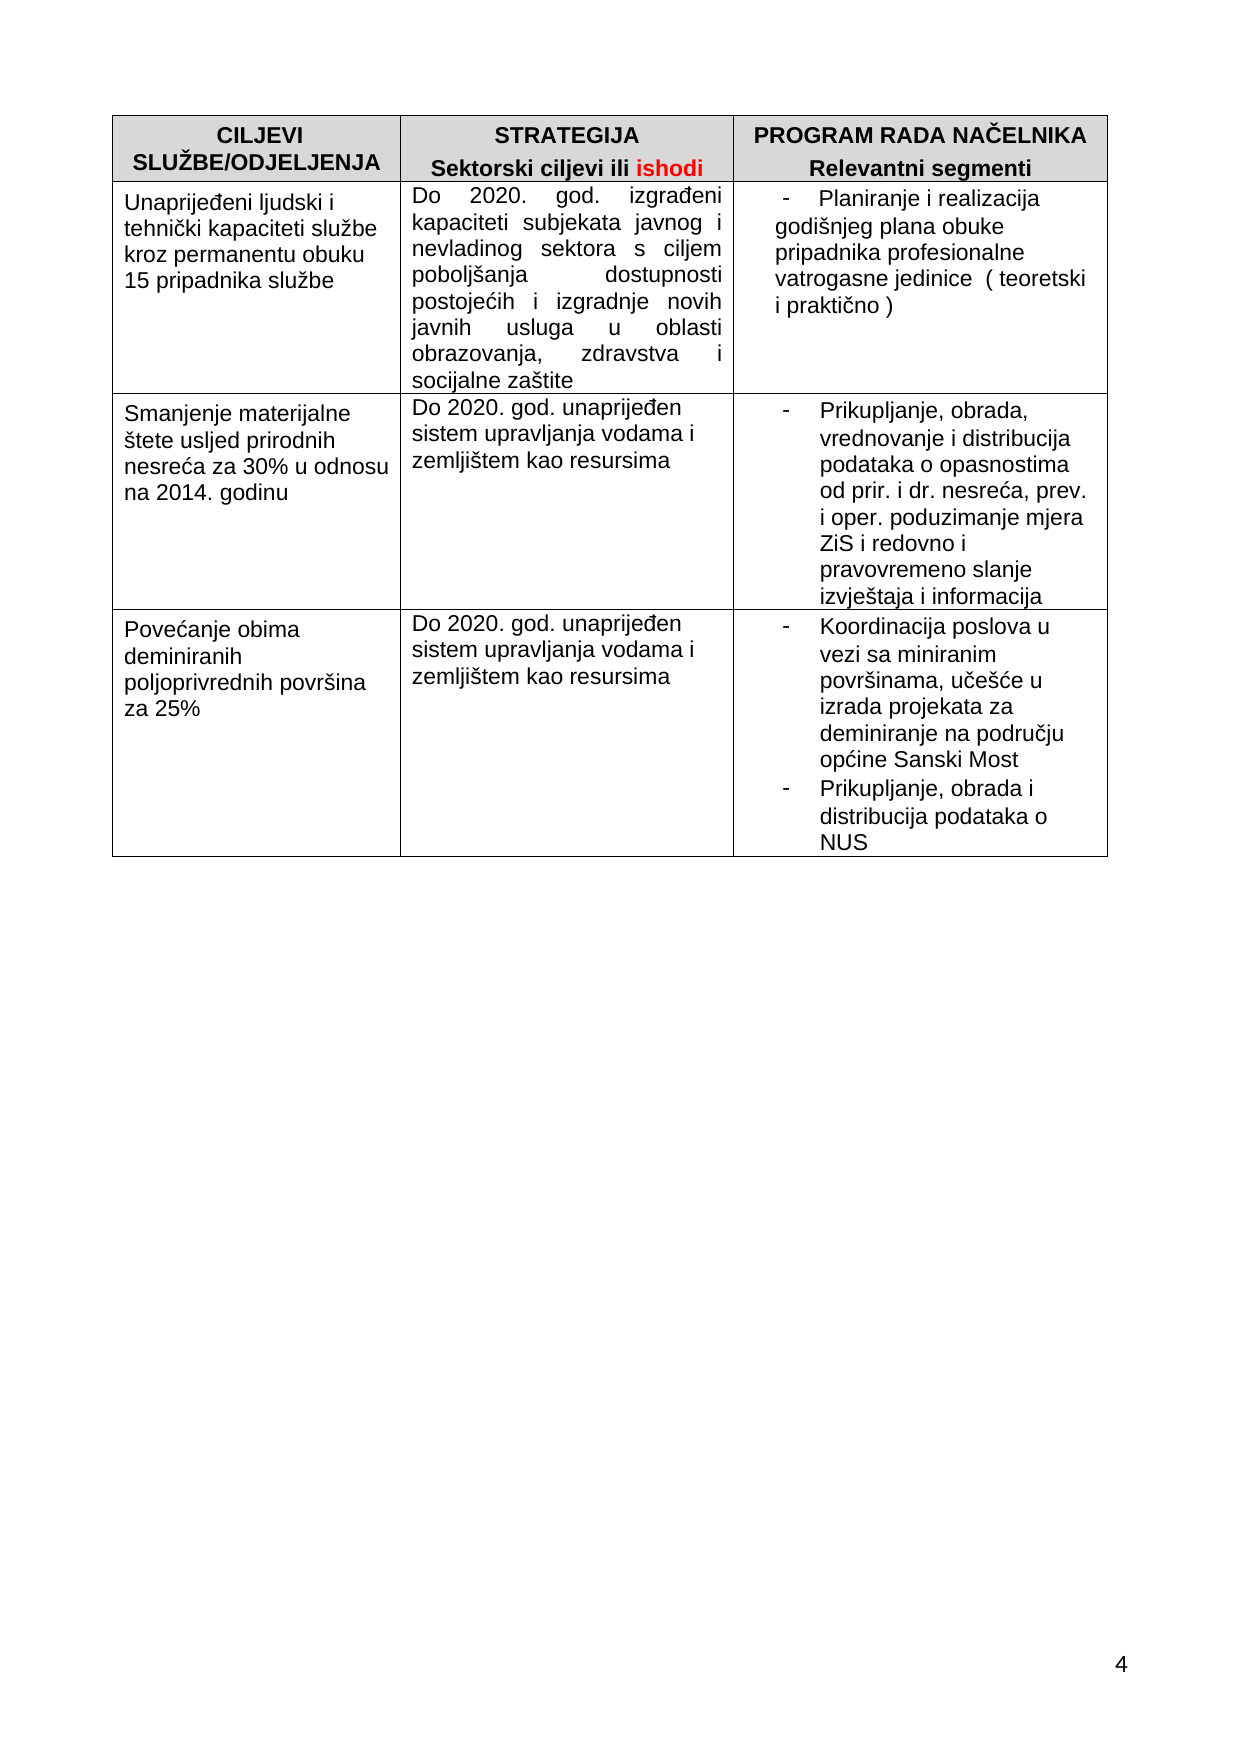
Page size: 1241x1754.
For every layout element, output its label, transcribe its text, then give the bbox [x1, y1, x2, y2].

table_header STRATEGIJA Sektorski ciljevi ili ishodi [401, 116, 733, 181]
table_header PROGRAM RADA NAČELNIKA Relevantni segmenti [734, 116, 1107, 181]
table_cell Do 2020. god. unaprijeđen sistem upravljanja vodama i zemljištem kao resursima [401, 394, 733, 609]
table_cell Prikupljanje, obrada, vrednovanje i distribucija podataka o opasnostima od prir. i dr. nesreća, prev. i oper. poduzimanje mjera ZiS i redovno i pravovremeno slanje izvještaja i informacija [734, 394, 1107, 609]
table_cell Do 2020. god. izgrađeni kapaciteti subjekata javnog i nevladinog sektora s ciljem poboljšanja dostupnosti postojećih i izgradnje novih javnih usluga u oblasti obrazovanja, zdravstva i socijalne zaštite [401, 182, 733, 393]
table_cell Koordinacija poslova u vezi sa miniranim površinama, učešće u izrada projekata za deminiranje na području općine Sanski Most Prikupljanje, obrada i distribucija podataka o NUS [734, 610, 1107, 856]
table_cell Unaprijeđeni ljudski i tehnički kapaciteti službe kroz permanentu obuku 15 pripadnika službe [113, 182, 400, 393]
table_cell Planiranje i realizacija godišnjeg plana obuke pripadnika profesionalne vatrogasne jedinice ( teoretski i praktično ) [734, 182, 1107, 393]
table_cell Do 2020. god. unaprijeđen sistem upravljanja vodama i zemljištem kao resursima [401, 610, 733, 856]
table_cell Smanjenje materijalne štete usljed prirodnih nesreća za 30% u odnosu na 2014. godinu [113, 394, 400, 609]
table_header CILJEVI SLUŽBE/ODJELJENJA [113, 116, 400, 181]
table_cell Povećanje obima deminiranih poljoprivrednih površina za 25% [113, 610, 400, 856]
